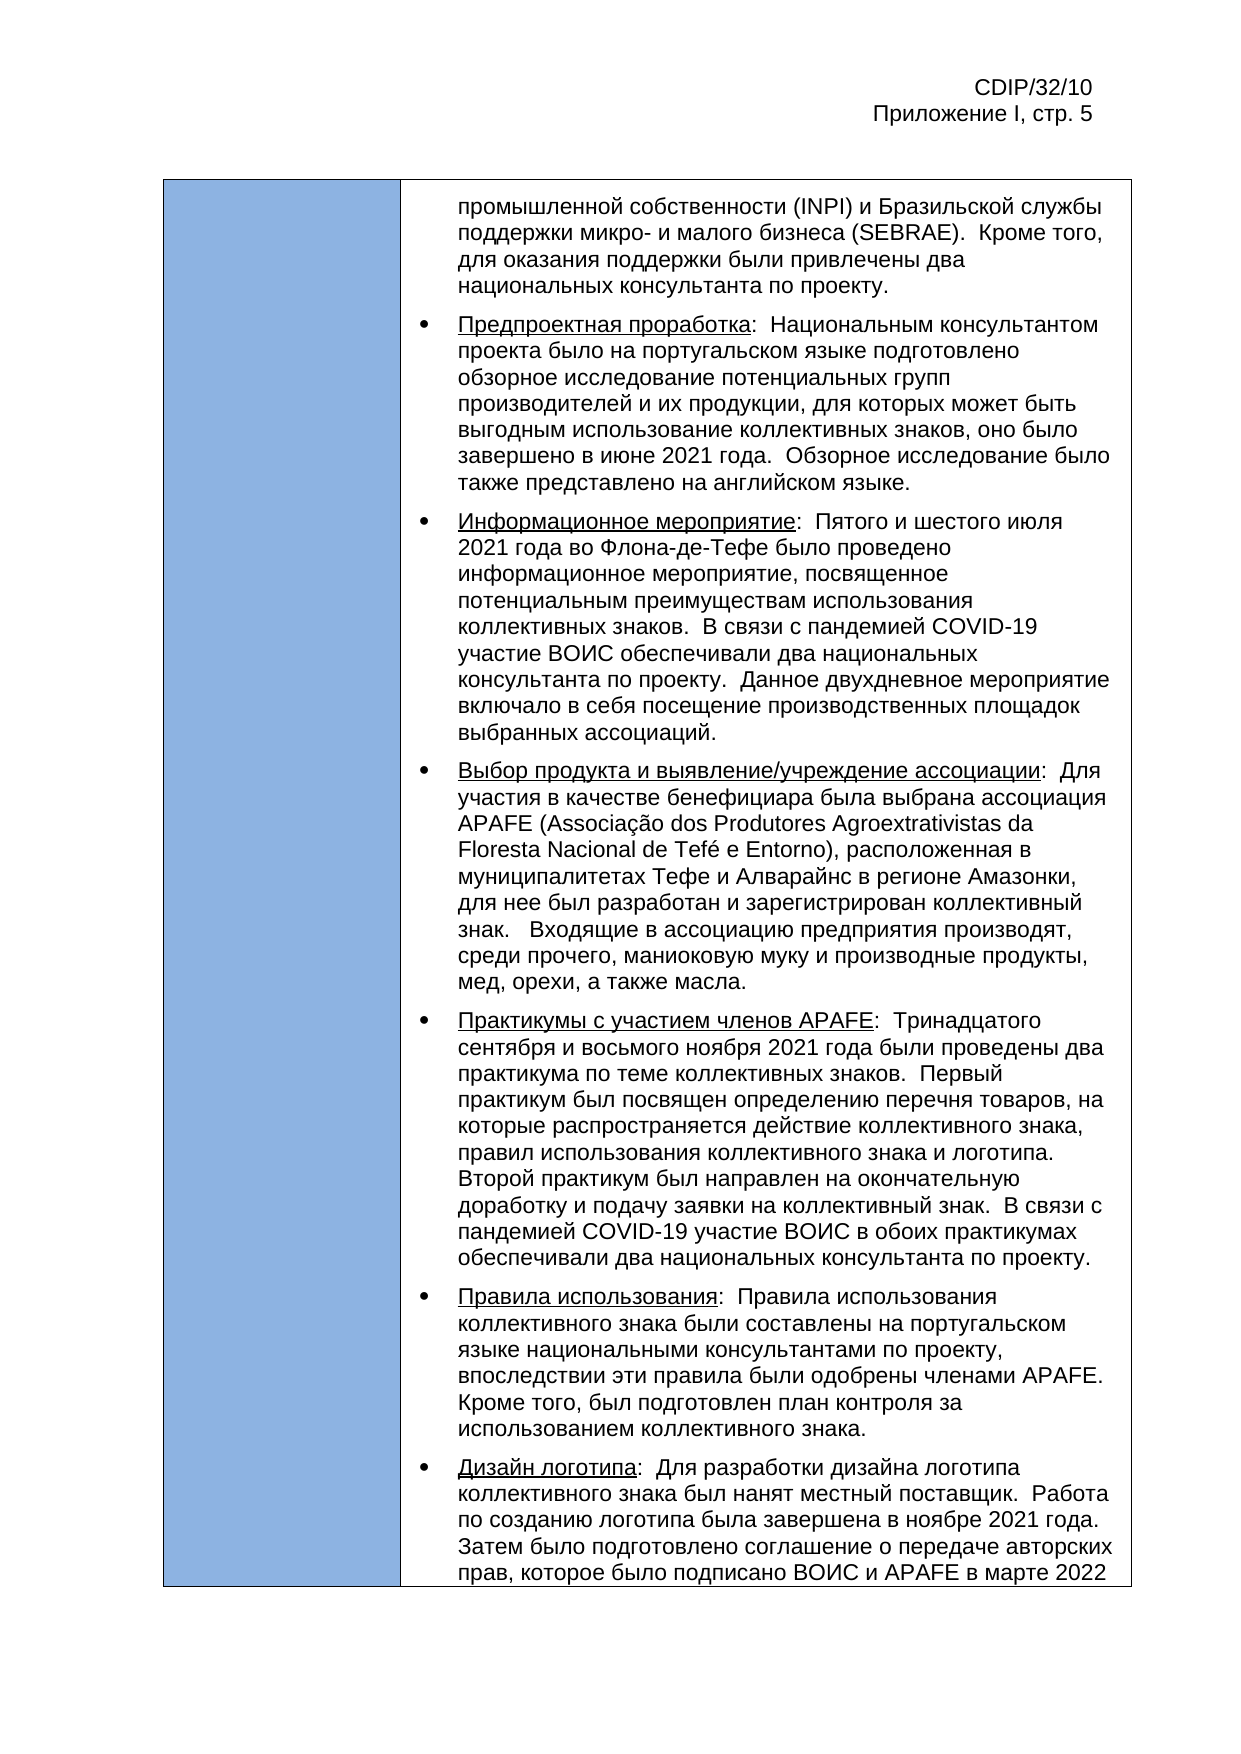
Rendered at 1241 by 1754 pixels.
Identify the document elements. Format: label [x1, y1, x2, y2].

table_cell [401, 180, 1131, 1586]
table_cell [164, 180, 400, 1586]
